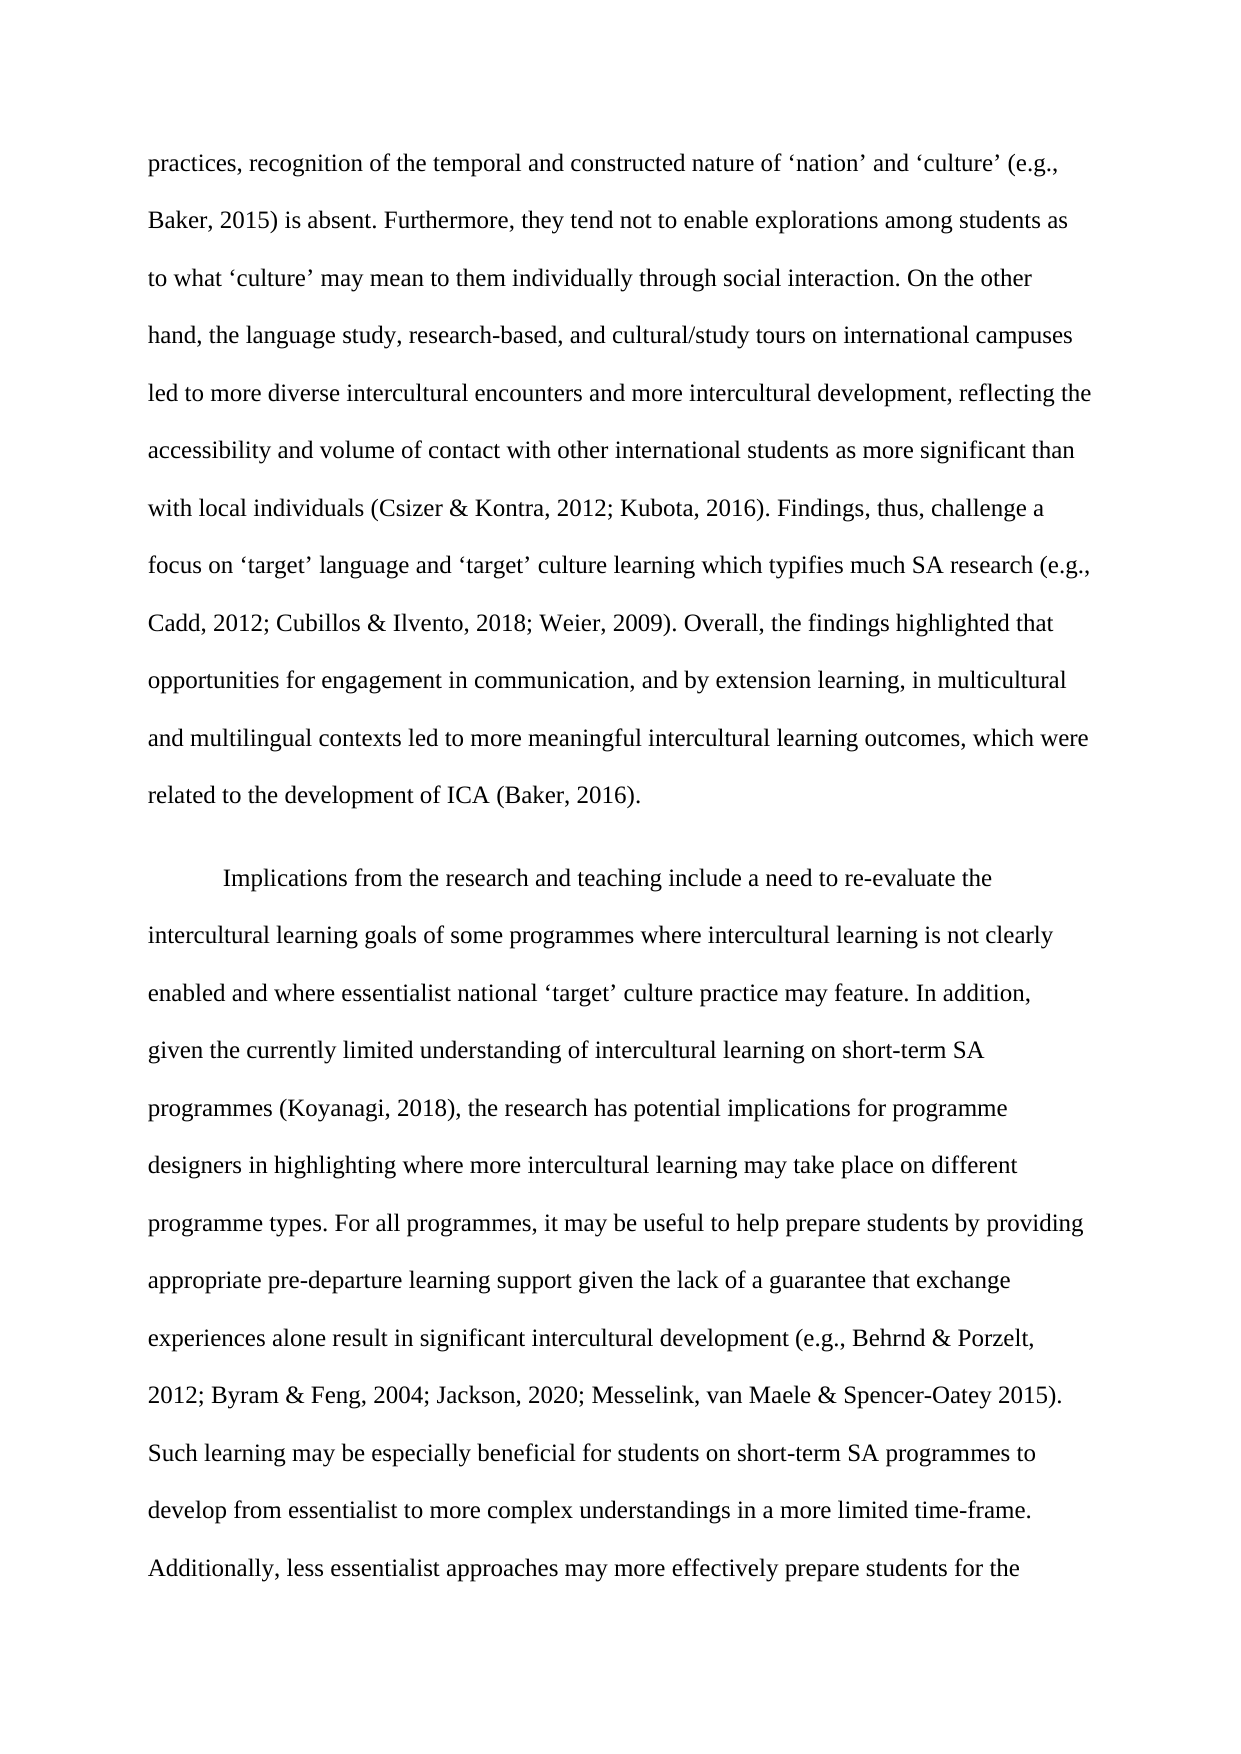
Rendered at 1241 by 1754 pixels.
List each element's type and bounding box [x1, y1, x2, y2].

text [148, 148, 1092, 809]
text [148, 863, 1092, 1581]
